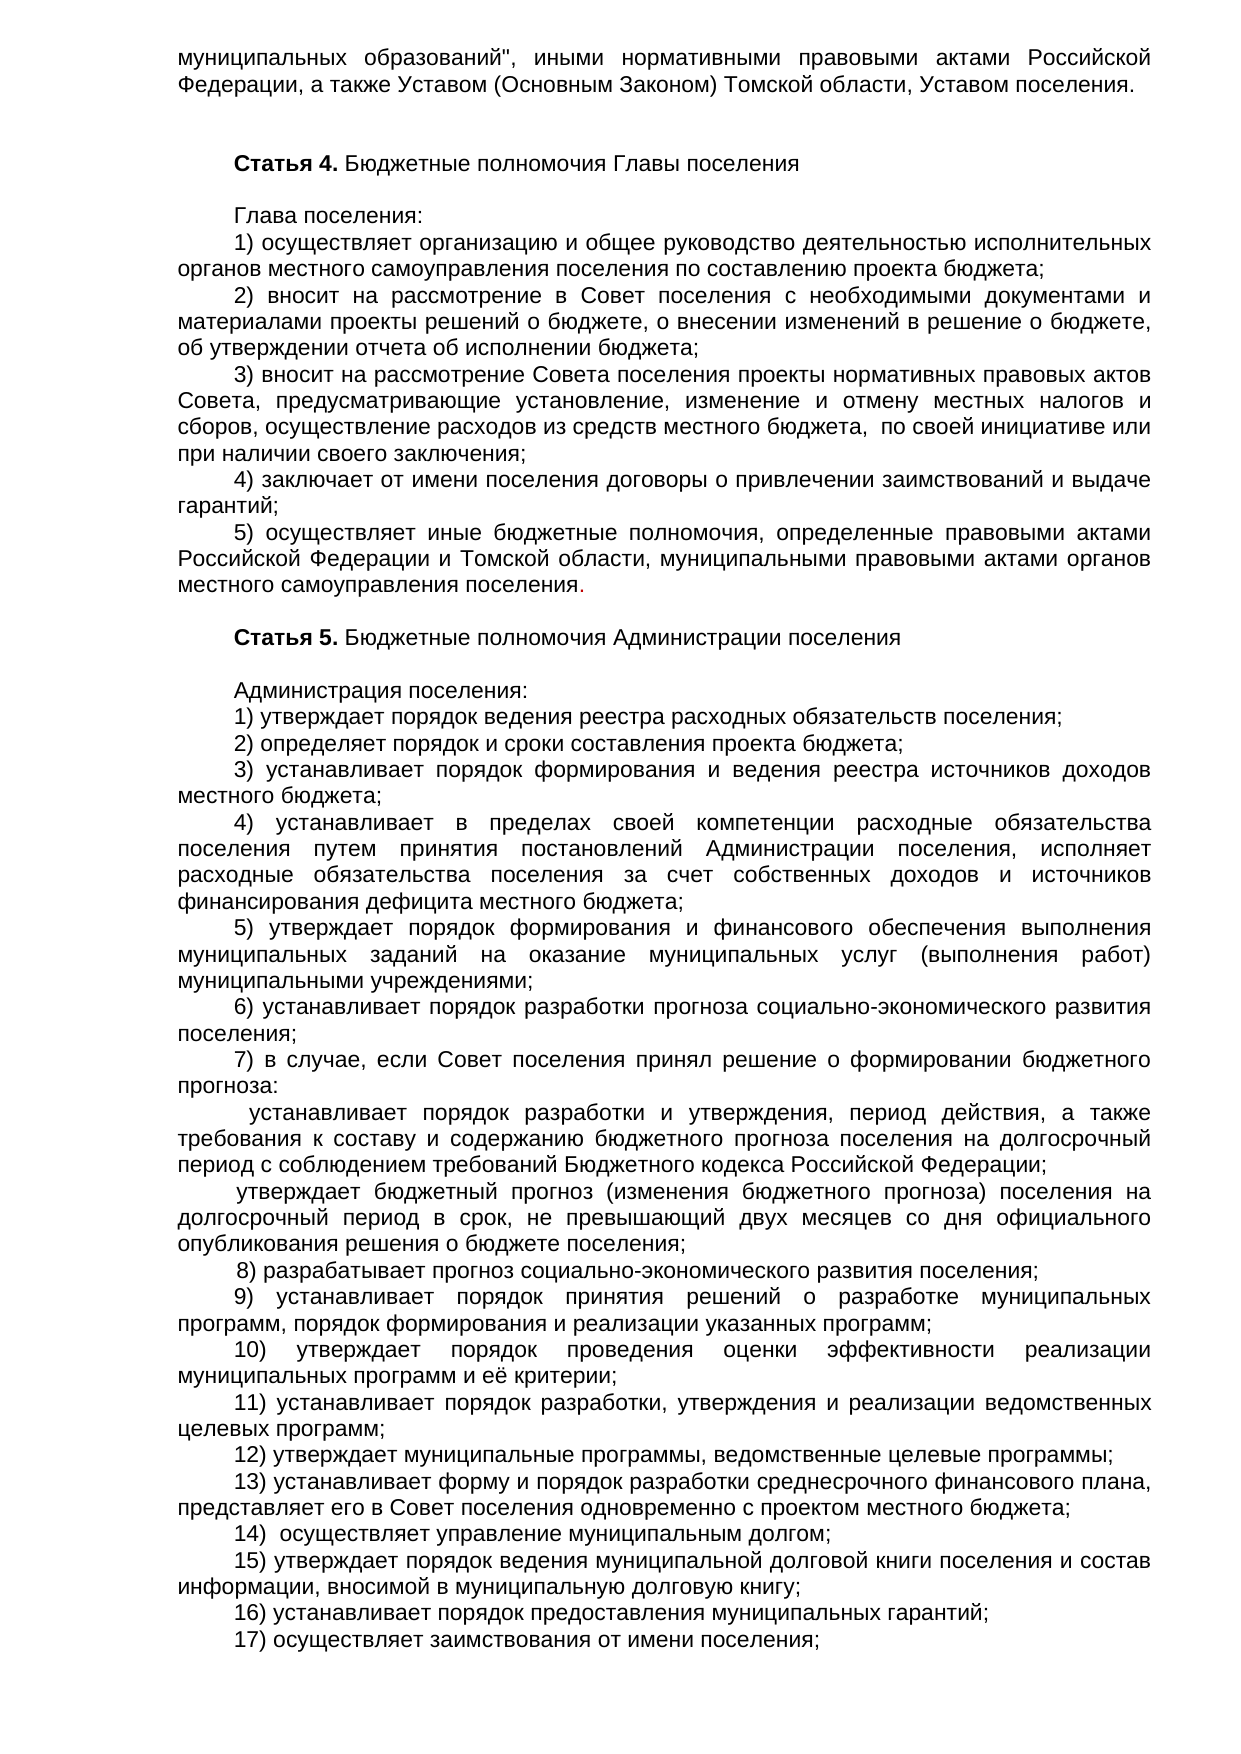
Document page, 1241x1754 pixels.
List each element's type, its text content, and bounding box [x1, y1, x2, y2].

text 10) утверждает порядок проведения оценки эффективности реализации муниципальных программ и её критерии; [177, 1336, 1152, 1388]
text 2) определяет порядок и сроки составления проекта бюджета; [177, 729, 1152, 756]
text 16) устанавливает порядок предоставления муниципальных гарантий; [177, 1599, 1152, 1626]
text 11) устанавливает порядок разработки, утверждения и реализации ведомственных целевых программ; [177, 1388, 1152, 1441]
text 1) утверждает порядок ведения реестра расходных обязательств поселения; [177, 703, 1152, 729]
text 2) вносит на рассмотрение в Совет поселения с необходимыми документами и материалами проекты решений о бюджете, о внесении изменений в решение о бюджете, об утверждении отчета об исполнении бюджета; [177, 282, 1152, 361]
text 5) утверждает порядок формирования и финансового обеспечения выполнения муниципальных заданий на оказание муниципальных услуг (выполнения работ) муниципальными учреждениями; [177, 914, 1152, 993]
text Статья 5. Бюджетные полномочия Администрации поселения [177, 624, 1152, 651]
text Глава поселения: [177, 202, 1152, 229]
text 3) устанавливает порядок формирования и ведения реестра источников доходов местного бюджета; [177, 756, 1152, 809]
text Статья 4. Бюджетные полномочия Главы поселения [177, 150, 1152, 176]
text Администрация поселения: [177, 677, 1152, 703]
text 1) осуществляет организацию и общее руководство деятельностью исполнительных органов местного самоуправления поселения по составлению проекта бюджета; [177, 229, 1152, 282]
text 4) заключает от имени поселения договоры о привлечении заимствований и выдаче гарантий; [177, 466, 1152, 519]
text 13) устанавливает форму и порядок разработки среднесрочного финансового плана, представляет его в Совет поселения одновременно с проектом местного бюджета; [177, 1468, 1152, 1520]
text 5) осуществляет иные бюджетные полномочия, определенные правовыми актами Российской Федерации и Томской области, муниципальными правовыми актами органов местного самоуправления поселения. [177, 519, 1152, 598]
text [177, 44, 1152, 97]
text 8) разрабатывает прогноз социально-экономического развития поселения; [177, 1257, 1152, 1283]
text 4) устанавливает в пределах своей компетенции расходные обязательства поселения путем принятия постановлений Администрации поселения, исполняет расходные обязательства поселения за счет собственных доходов и источников финансирования дефицита местного бюджета; [177, 809, 1152, 914]
text 7) в случае, если Совет поселения принял решение о формировании бюджетного прогноза: [177, 1046, 1152, 1099]
text устанавливает порядок разработки и утверждения, период действия, а также требования к составу и содержанию бюджетного прогноза поселения на долгосрочный период с соблюдением требований Бюджетного кодекса Российской Федерации; [177, 1099, 1152, 1178]
text 17) осуществляет заимствования от имени поселения; [177, 1626, 1152, 1652]
text 12) утверждает муниципальные программы, ведомственные целевые программы; [177, 1441, 1152, 1468]
text 9) устанавливает порядок принятия решений о разработке муниципальных программ, порядок формирования и реализации указанных программ; [177, 1283, 1152, 1336]
text 14) осуществляет управление муниципальным долгом; [177, 1520, 1152, 1547]
text утверждает бюджетный прогноз (изменения бюджетного прогноза) поселения на долгосрочный период в срок, не превышающий двух месяцев со дня официального опубликования решения о бюджете поселения; [177, 1178, 1152, 1257]
text 3) вносит на рассмотрение Совета поселения проекты нормативных правовых актов Совета, предусматривающие установление, изменение и отмену местных налогов и сборов, осуществление расходов из средств местного бюджета, по своей инициативе или при наличии своего заключения; [177, 361, 1152, 466]
text 15) утверждает порядок ведения муниципальной долговой книги поселения и состав информации, вносимой в муниципальную долговую книгу; [177, 1547, 1152, 1599]
text 6) устанавливает порядок разработки прогноза социально-экономического развития поселения; [177, 993, 1152, 1046]
